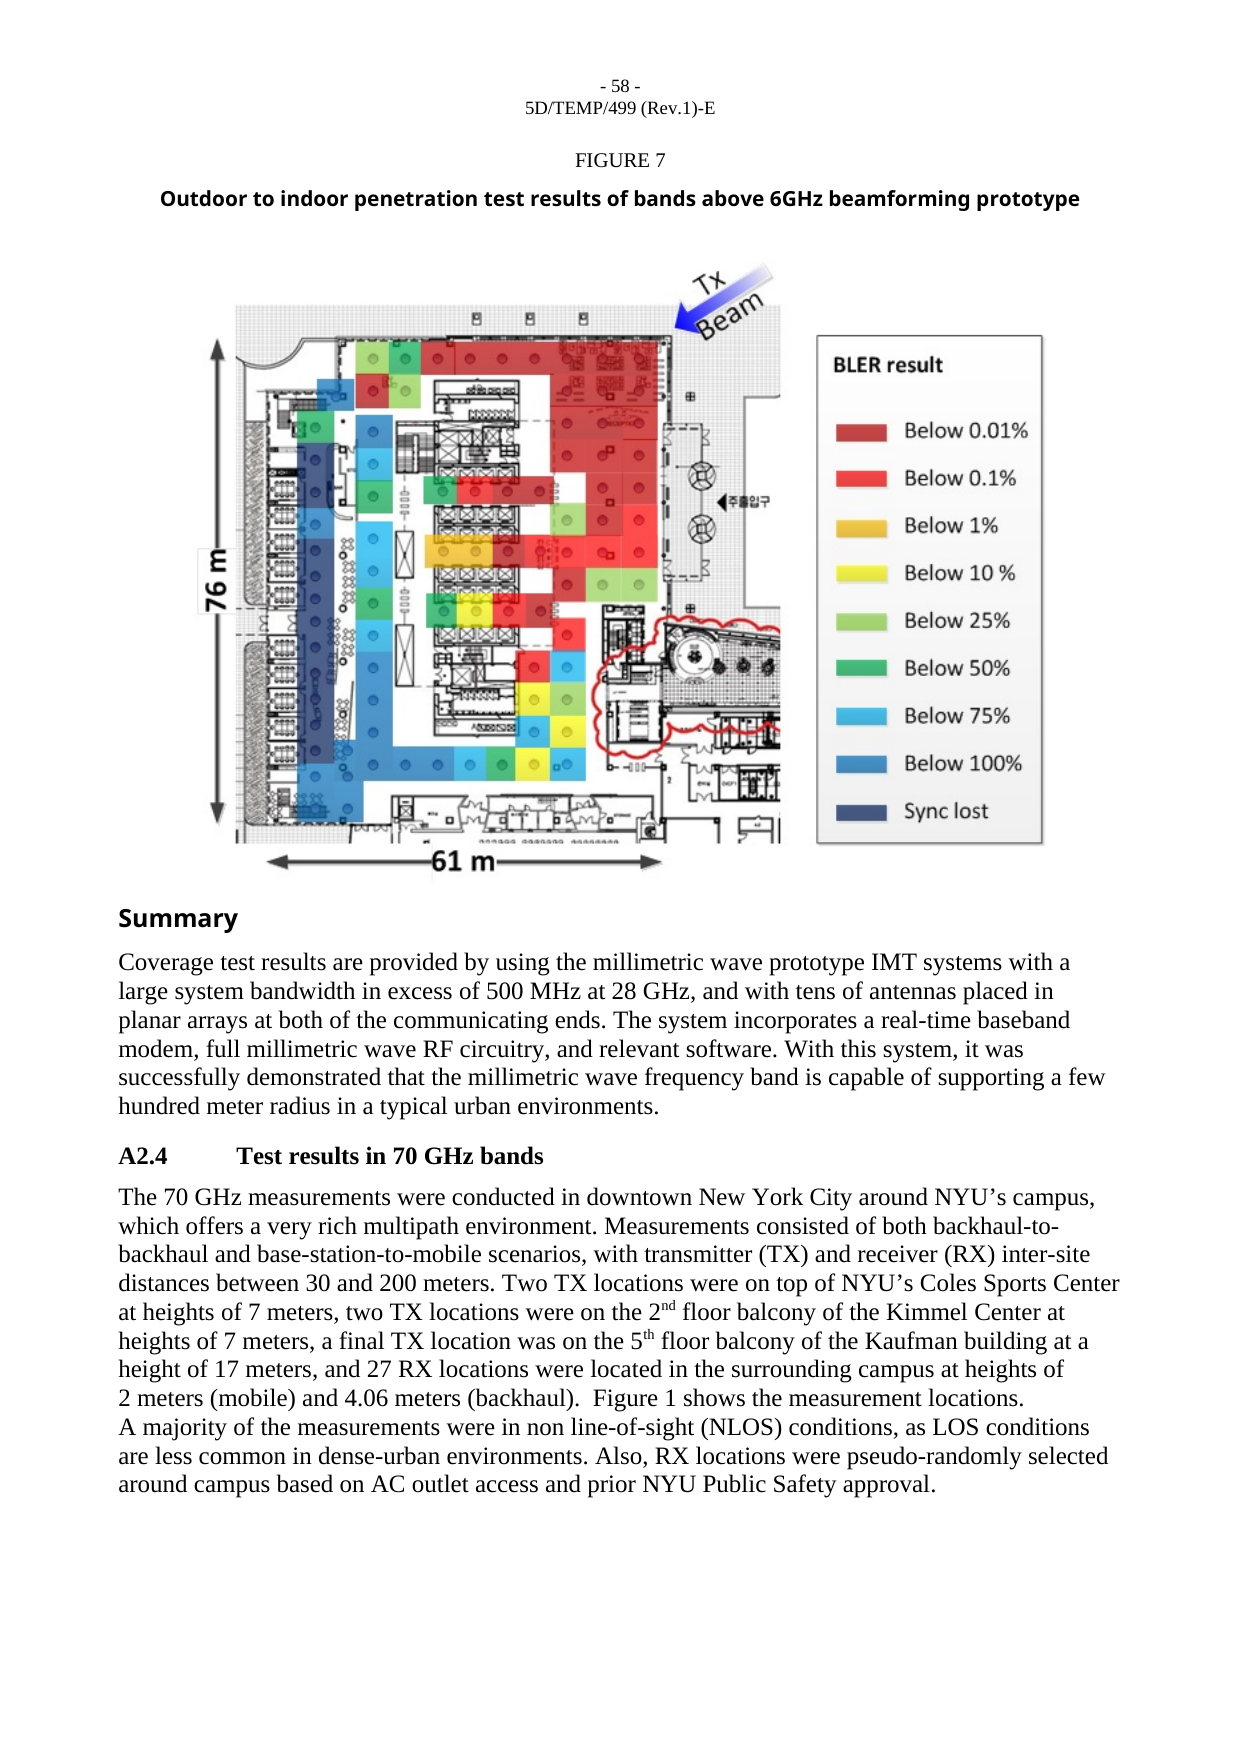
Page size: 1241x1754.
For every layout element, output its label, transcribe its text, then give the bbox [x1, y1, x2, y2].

title Outdoor to indoor penetration test results of bands above 6GHz beamforming prototype [118, 184, 1122, 213]
subtitle A2.4 Test results in 70 GHz bands [118, 1141, 1122, 1169]
text Figure 7 [118, 148, 1122, 172]
picture [192, 250, 1048, 885]
text The 70 GHz measurements were conducted in downtown New York City around NYU’s campus, which offers a very rich multipath environment. Measurements consisted of both backhaul-to-backhaul and base-station-to-mobile scenarios, with transmitter (TX) and receiver (RX) inter-site distances between 30 and 200 meters. Two TX locations were on top of NYU’s Coles Sports Center at heights of 7 meters, two TX locations were on the 2nd floor balcony of the Kimmel Center at heights of 7 meters, a final TX location was on the 5th floor balcony of the Kaufman building at a height of 17 meters, and 27 RX locations were located in the surrounding campus at heights of 2 meters (mobile) and 4.06 meters (backhaul). Figure 1 shows the measurement locations. A majority of the measurements were in non line-of-sight (NLOS) conditions, as LOS conditions are less common in dense-urban environments. Also, RX locations were pseudo-randomly selected around campus based on AC outlet access and prior NYU Public Safety approval. [118, 1182, 1122, 1498]
text Coverage test results are provided by using the millimetric wave prototype IMT systems with a large system bandwidth in excess of 500 MHz at 28 GHz, and with tens of antennas placed in planar arrays at both of the communicating ends. The system incorporates a real-time baseband modem, full millimetric wave RF circuitry, and relevant software. With this system, it was successfully demonstrated that the millimetric wave frequency band is capable of supporting a few hundred meter radius in a typical urban environments. [118, 947, 1122, 1120]
subtitle Summary [118, 901, 1122, 935]
